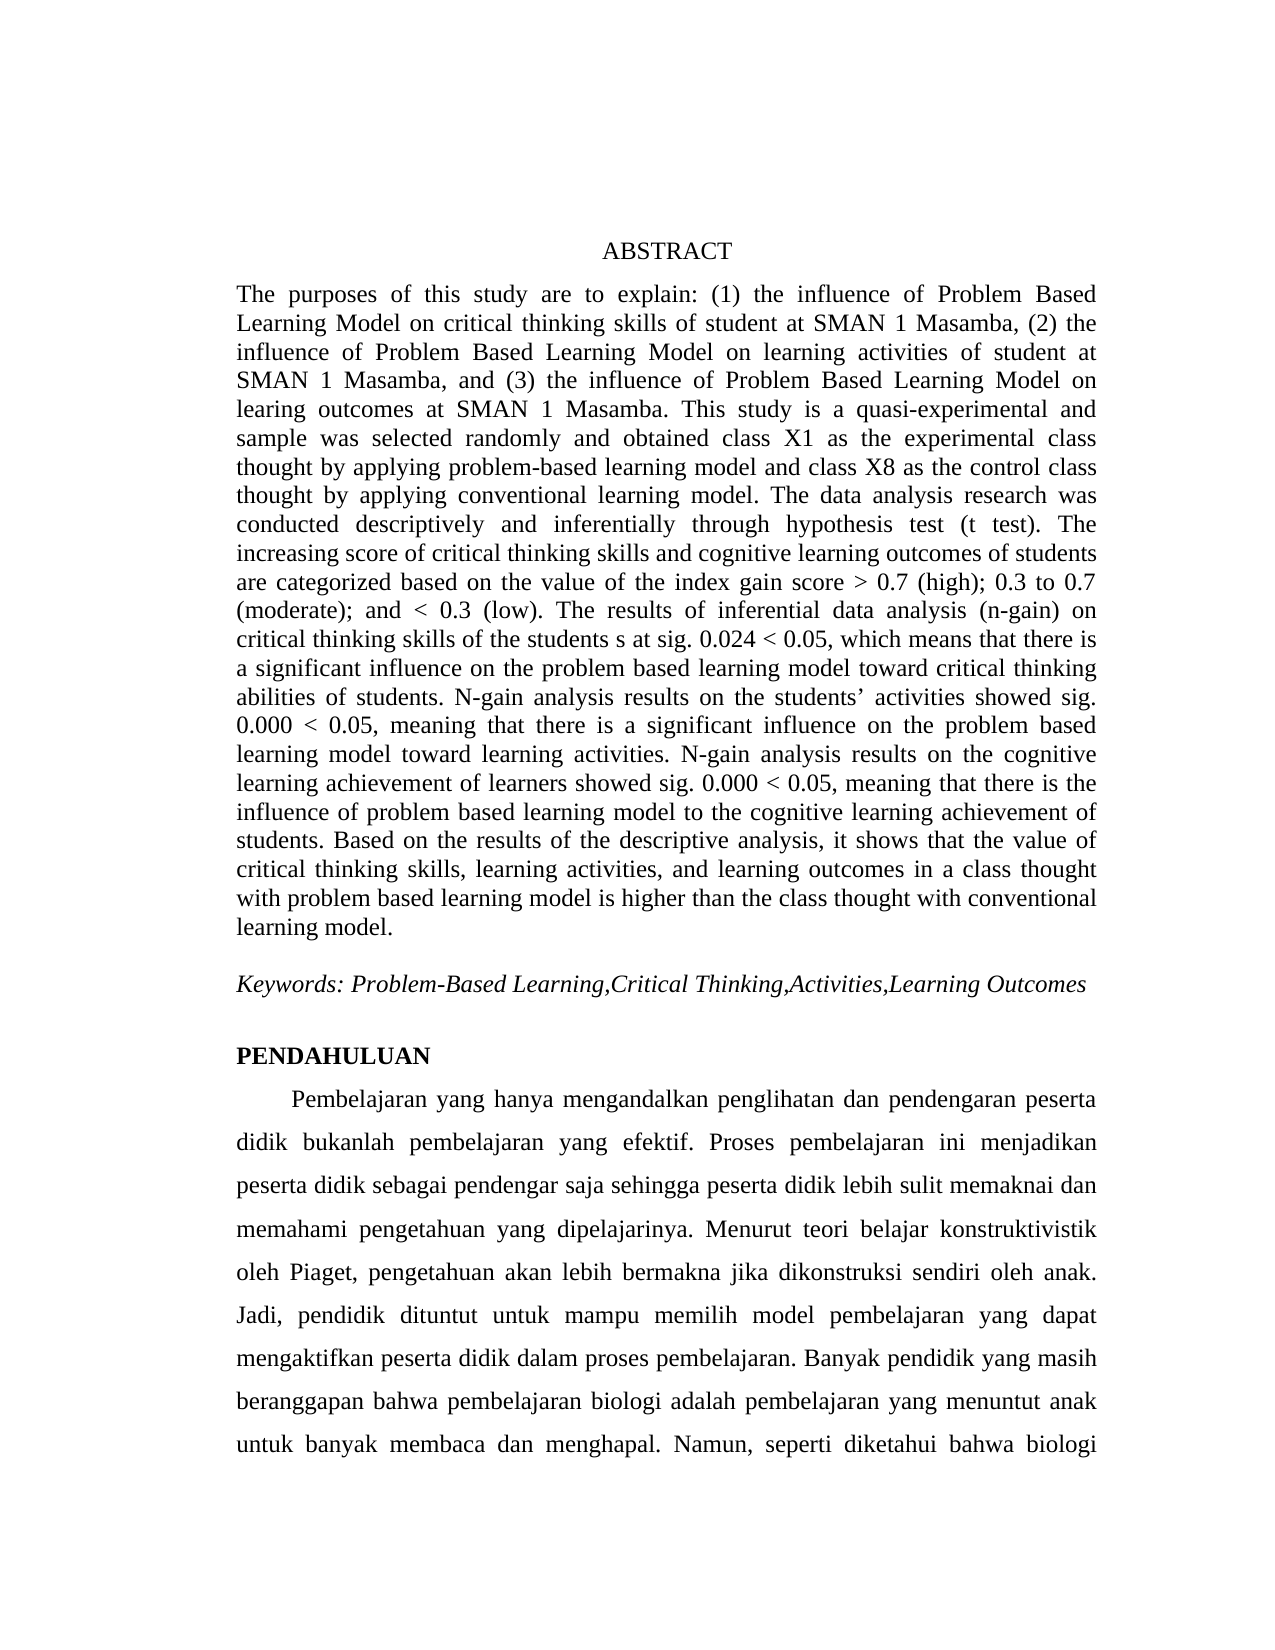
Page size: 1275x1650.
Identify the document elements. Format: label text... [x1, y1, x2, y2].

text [236, 1084, 1098, 1458]
text ABSTRACT [236, 236, 1098, 265]
text Keywords: Problem-Based Learning,Critical Thinking,Activities,Learning Outcomes [236, 969, 1098, 998]
text PENDAHULUAN [236, 1041, 1098, 1070]
text The purposes of this study are to explain: (1) the influence of Problem Based Learning Model on critical thinking skills of student at SMAN 1 Masamba, (2) the influence of Problem Based Learning Model on learning activities of student at SMAN 1 Masamba, and (3) the influence of Problem Based Learning Model on learing outcomes at SMAN 1 Masamba. This study is a quasi-experimental and sample was selected randomly and obtained class X1 as the experimental class thought by applying problem-based learning model and class X8 as the control class thought by applying conventional learning model. The data analysis research was conducted descriptively and inferentially through hypothesis test (t test). The increasing score of critical thinking skills and cognitive learning outcomes of students are categorized based on the value of the index gain score > 0.7 (high); 0.3 to 0.7 (moderate); and < 0.3 (low). The results of inferential data analysis (n-gain) on critical thinking skills of the students s at sig. 0.024 < 0.05, which means that there is a significant influence on the problem based learning model toward critical thinking abilities of students. N-gain analysis results on the students’ activities showed sig. 0.000 < 0.05, meaning that there is a significant influence on the problem based learning model toward learning activities. N-gain analysis results on the cognitive learning achievement of learners showed sig. 0.000 < 0.05, meaning that there is the influence of problem based learning model to the cognitive learning achievement of students. Based on the results of the descriptive analysis, it shows that the value of critical thinking skills, learning activities, and learning outcomes in a class thought with problem based learning model is higher than the class thought with conventional learning model. [236, 279, 1098, 941]
